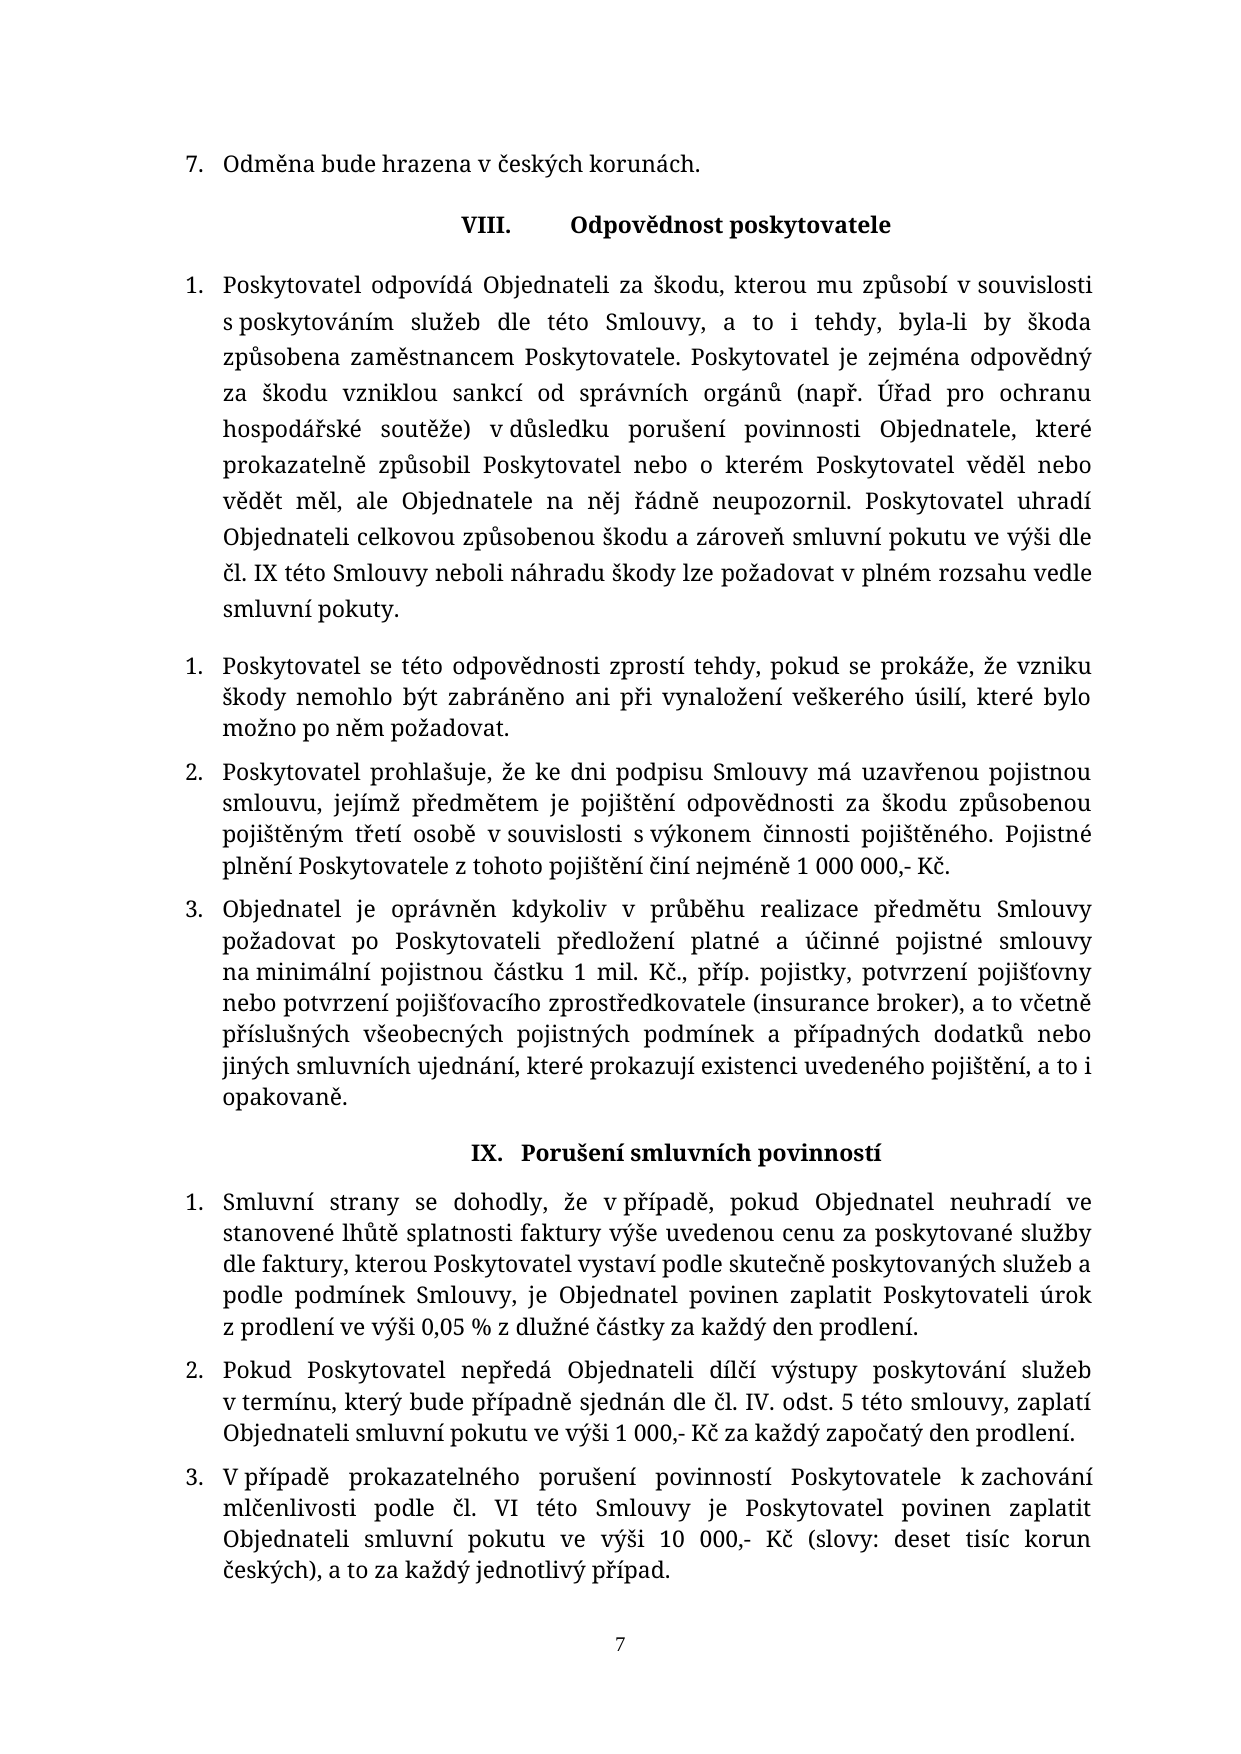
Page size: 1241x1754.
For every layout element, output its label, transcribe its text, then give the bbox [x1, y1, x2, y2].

list Odměna bude hrazena v českých korunách. [185, 148, 1093, 179]
list Pokud Poskytovatel nepředá Objednateli dílčí výstupy poskytování služeb v termínu, který bude případně sjednán dle čl. IV. odst. 5 této smlouvy, zaplatí Objednateli smluvní pokutu ve výši 1 000,- Kč za každý započatý den prodlení. [185, 1354, 1093, 1448]
subtitle Odpovědnost poskytovatele [260, 208, 1093, 240]
list Objednatel je oprávněn kdykoliv v průběhu realizace předmětu Smlouvy požadovat po Poskytovateli předložení platné a účinné pojistné smlouvy na minimální pojistnou částku 1 mil. Kč., příp. pojistky, potvrzení pojišťovny nebo potvrzení pojišťovacího zprostředkovatele (insurance broker), a to včetně příslušných všeobecných pojistných podmínek a případných dodatků nebo jiných smluvních ujednání, které prokazují existenci uvedeného pojištění, a to i opakovaně. [185, 893, 1093, 1112]
list Smluvní strany se dohodly, že v případě, pokud Objednatel neuhradí ve stanovené lhůtě splatnosti faktury výše uvedenou cenu za poskytované služby dle faktury, kterou Poskytovatel vystaví podle skutečně poskytovaných služeb a podle podmínek Smlouvy, je Objednatel povinen zaplatit Poskytovateli úrok z prodlení ve výši 0,05 % z dlužné částky za každý den prodlení. [185, 1186, 1093, 1342]
subtitle Porušení smluvních povinností [260, 1137, 1093, 1168]
list V případě prokazatelného porušení povinností Poskytovatele k zachování mlčenlivosti podle čl. VI této Smlouvy je Poskytovatel povinen zaplatit Objednateli smluvní pokutu ve výši 10 000,- Kč (slovy: deset tisíc korun českých), a to za každý jednotlivý případ. [185, 1461, 1093, 1586]
list Poskytovatel prohlašuje, že ke dni podpisu Smlouvy má uzavřenou pojistnou smlouvu, jejímž předmětem je pojištění odpovědnosti za škodu způsobenou pojištěným třetí osobě v souvislosti s výkonem činnosti pojištěného. Pojistné plnění Poskytovatele z tohoto pojištění činí nejméně 1 000 000,- Kč. [185, 756, 1093, 881]
list Poskytovatel se této odpovědnosti zprostí tehdy, pokud se prokáže, že vzniku škody nemohlo být zabráněno ani při vynaložení veškerého úsilí, které bylo možno po něm požadovat. [185, 650, 1093, 743]
list Poskytovatel odpovídá Objednateli za škodu, kterou mu způsobí v souvislosti s poskytováním služeb dle této Smlouvy, a to i tehdy, byla-li by škoda způsobena zaměstnancem Poskytovatele. Poskytovatel je zejména odpovědný za škodu vzniklou sankcí od správních orgánů (např. Úřad pro ochranu hospodářské soutěže) v důsledku porušení povinnosti Objednatele, které prokazatelně způsobil Poskytovatel nebo o kterém Poskytovatel věděl nebo vědět měl, ale Objednatele na něj řádně neupozornil. Poskytovatel uhradí Objednateli celkovou způsobenou škodu a zároveň smluvní pokutu ve výši dle čl. IX této Smlouvy neboli náhradu škody lze požadovat v plném rozsahu vedle smluvní pokuty. [185, 269, 1093, 624]
